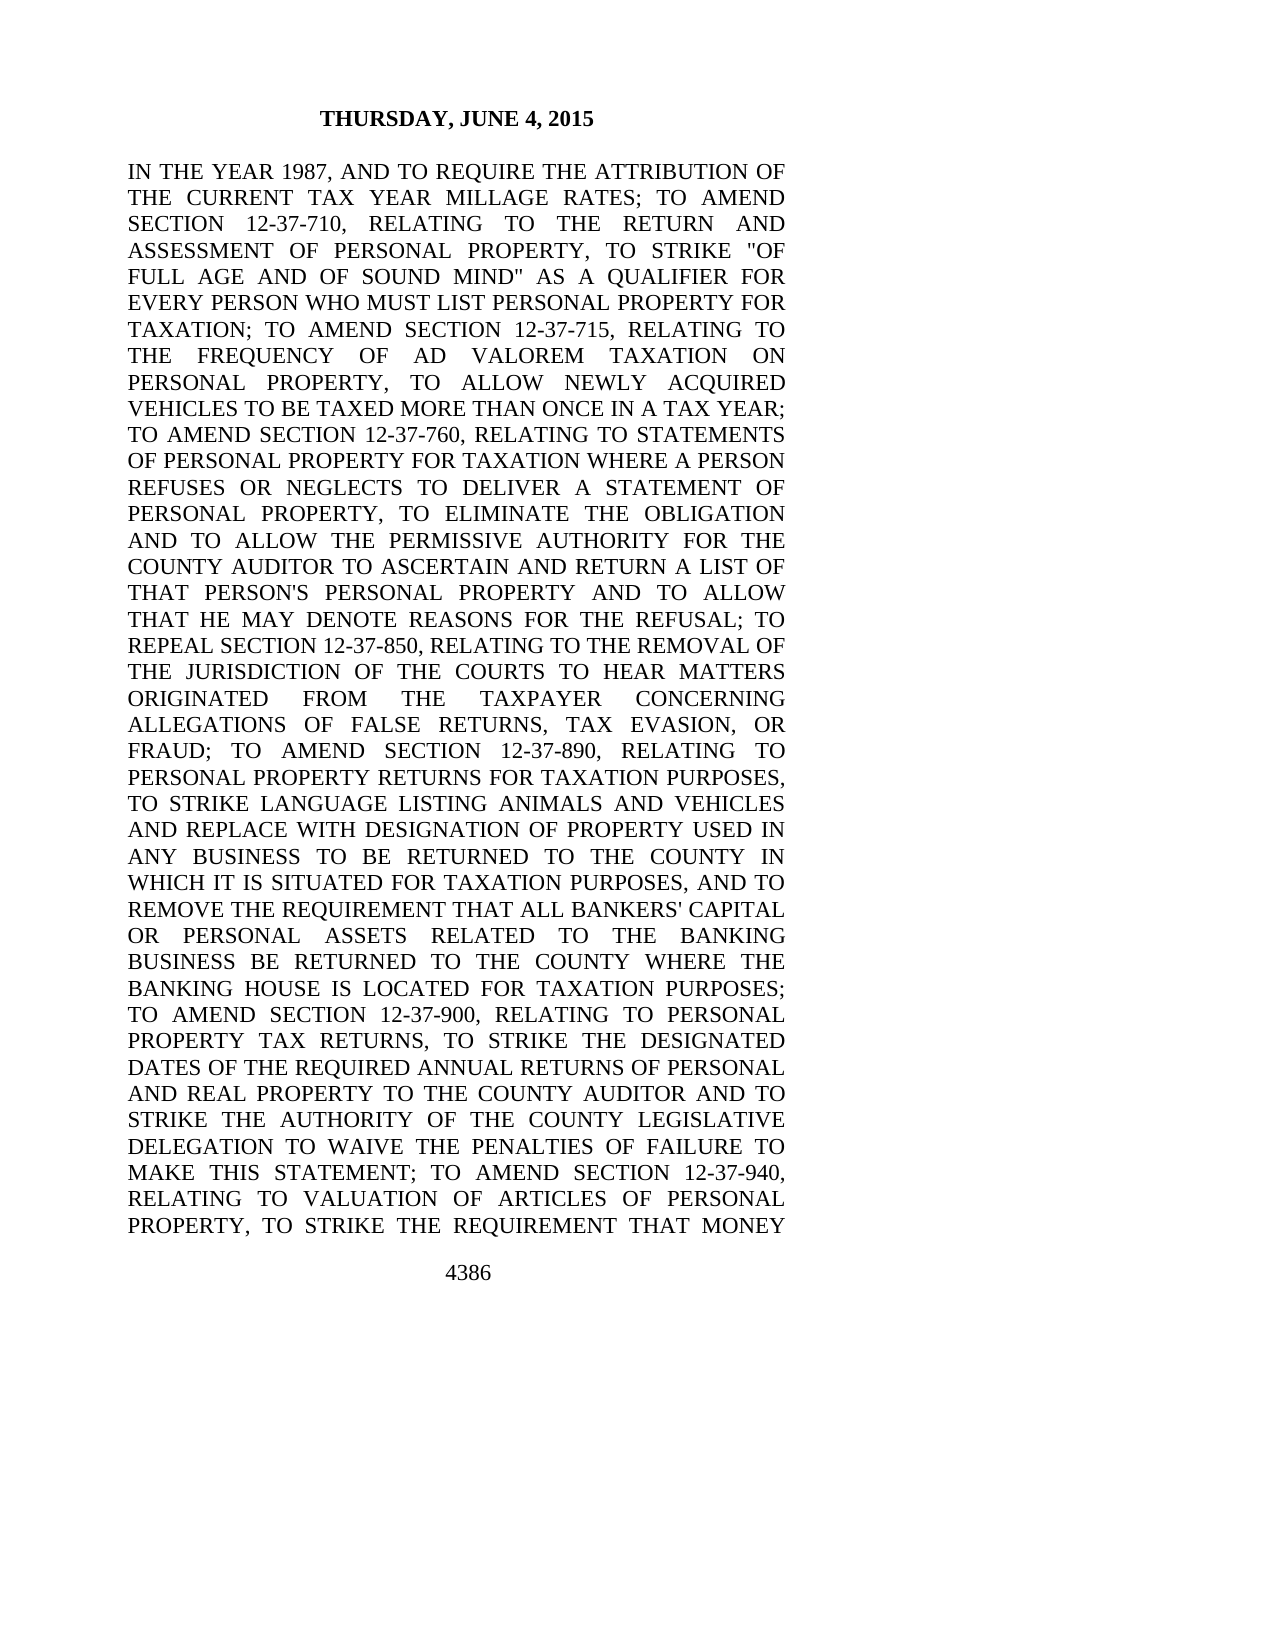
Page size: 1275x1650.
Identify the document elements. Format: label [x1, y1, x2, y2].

text [127, 158, 786, 1238]
